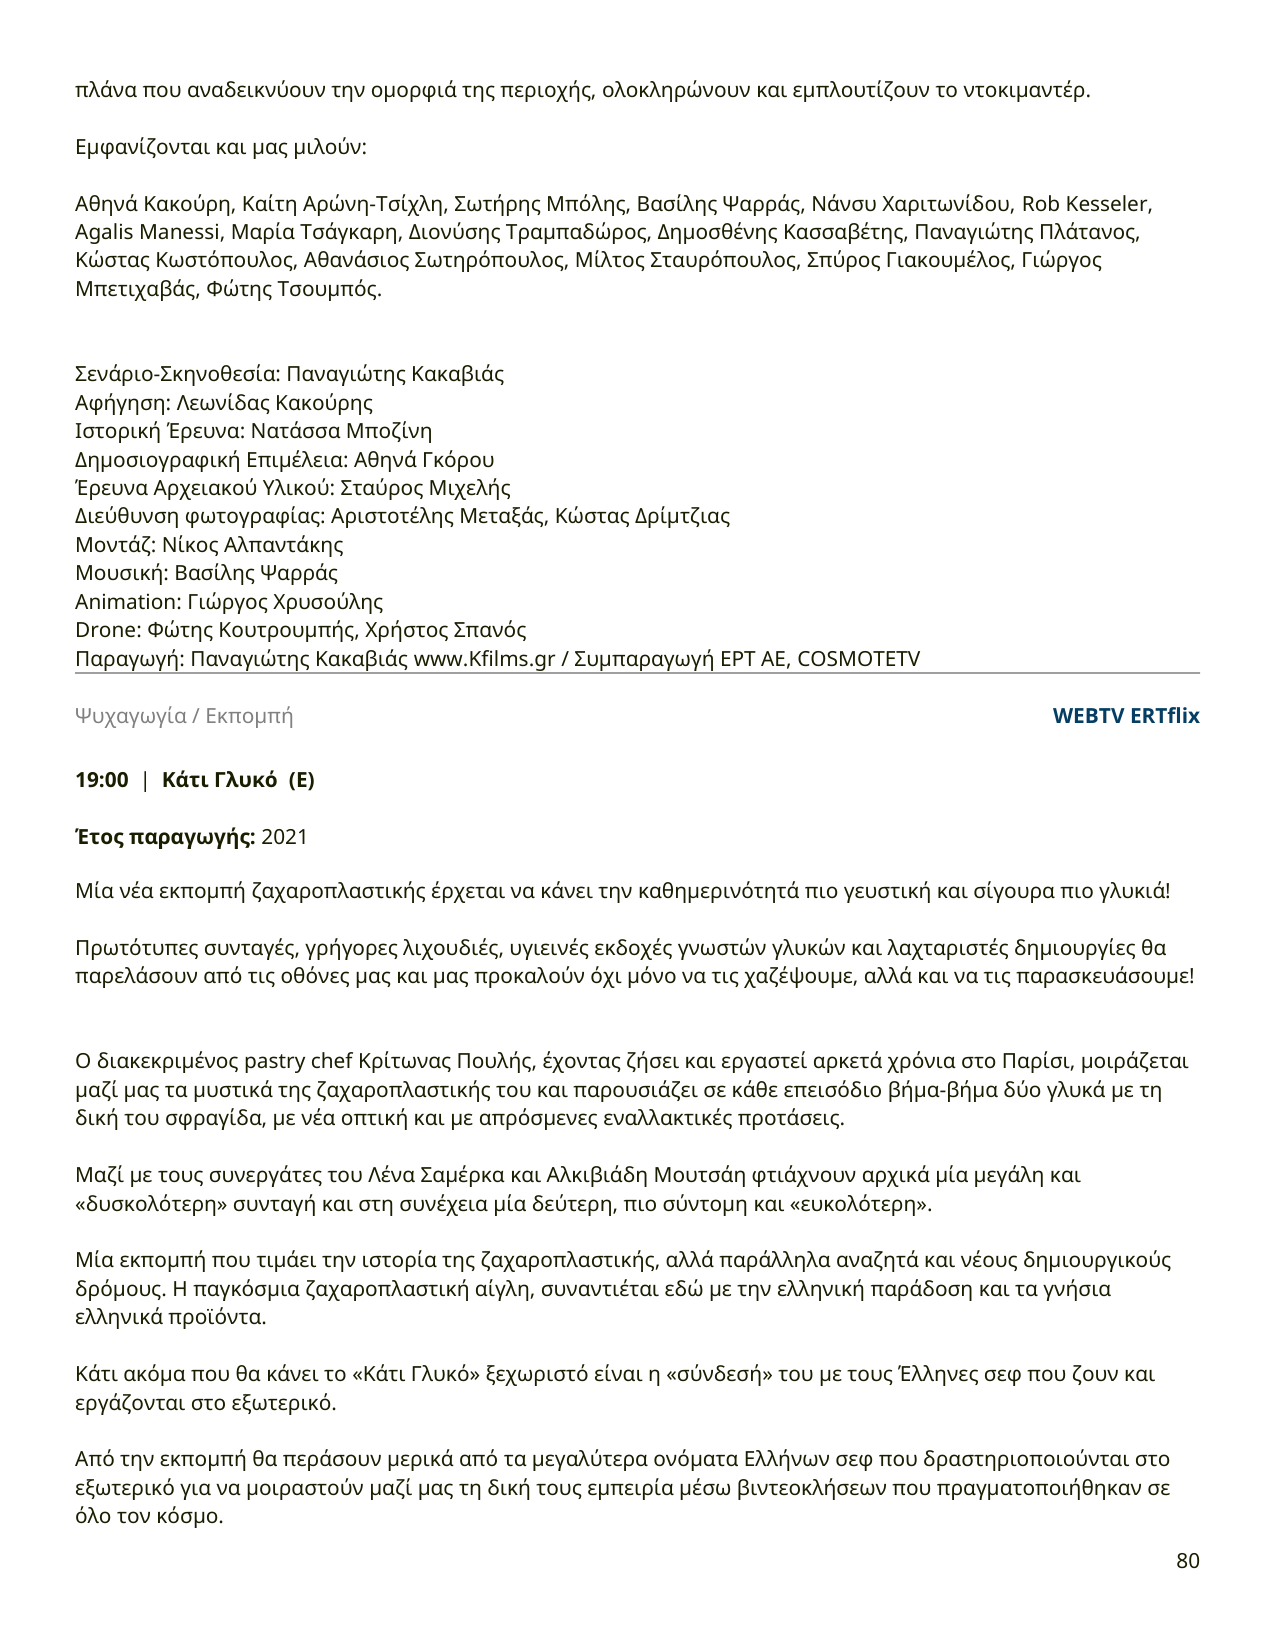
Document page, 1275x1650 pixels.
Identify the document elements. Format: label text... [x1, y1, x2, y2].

text Σενάριο-Σκηνοθεσία: Παναγιώτης Κακαβιάς Αφήγηση: Λεωνίδας Κακούρης Ιστορική Έρευνα: Νατάσσα Μποζίνη Δημοσιογραφική Επιμέλεια: Αθηνά Γκόρου Έρευνα Αρχειακού Υλικού: Σταύρος Μιχελής Διεύθυνση φωτογραφίας: Αριστοτέλης Μεταξάς, Κώστας Δρίμτζιας Μοντάζ: Νίκος Αλπαντάκης Μουσική: Βασίλης Ψαρράς Animation: Γιώργος Χρυσούλης Drone: Φώτης Κουτρουμπής, Χρήστος Σπανός Παραγωγή: Παναγιώτης Κακαβιάς www.Kfilms.gr / Συμπαραγωγή ΕΡΤ ΑΕ, COSMOTETV [75, 302, 1200, 672]
table_header WEBTV ERTflix [638, 701, 1200, 729]
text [75, 75, 1200, 302]
text 19:00 | Κάτι Γλυκό (E) Έτος παραγωγής: 2021 [75, 729, 1200, 851]
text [75, 876, 1200, 1530]
table_header Ψυχαγωγία / Εκπομπή [75, 701, 637, 729]
